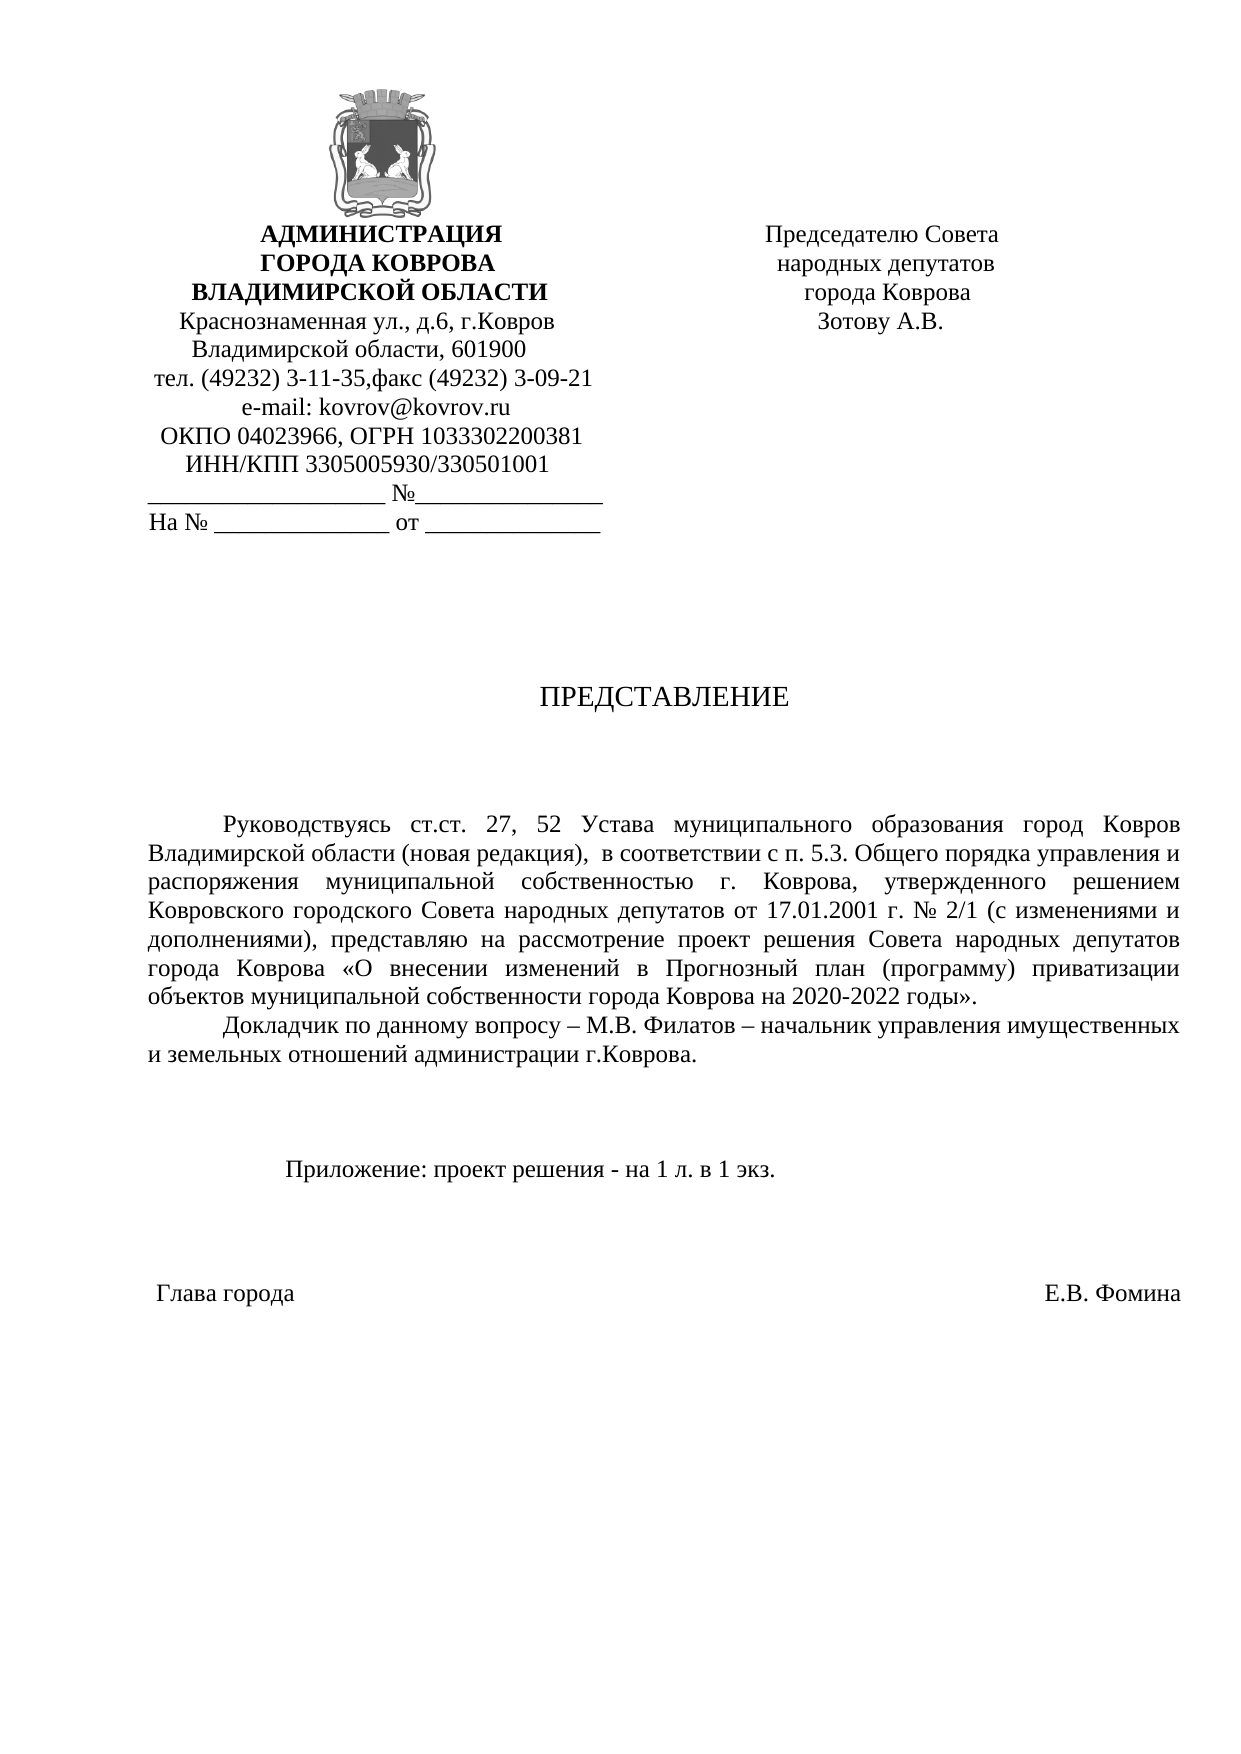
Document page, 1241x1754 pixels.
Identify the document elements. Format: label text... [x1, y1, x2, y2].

text Докладчик по данному вопросу – М.В. Филатов – начальник управления имущественных и земельных отношений администрации г.Коврова. [148, 1010, 1181, 1068]
text ВЛАДИМИРСКОЙ ОБЛАСТИ города Коврова [148, 277, 1181, 306]
text e-mail: kovrov@kovrov.ru [148, 392, 1181, 421]
text На № ______________ от ______________ [148, 507, 1181, 536]
text Руководствуясь ст.ст. 27, 52 Устава муниципального образования город Ковров Владимирской области (новая редакция), в соответствии с п. 5.3. Общего порядка управления и распоряжения муниципальной собственностью г. Коврова, утвержденного решением Ковровского городского Совета народных депутатов от 17.01.2001 г. № 2/1 (с изменениями и дополнениями), представляю на рассмотрение проект решения Совета народных депутатов города Коврова «О внесении изменений в Прогнозный план (программу) приватизации объектов муниципальной собственности города Коврова на 2020-2022 годы». [148, 809, 1181, 1010]
text Приложение: проект решения - на 1 л. в 1 экз. [148, 1154, 1181, 1183]
picture [322, 88, 442, 220]
text ___________________ №_______________ [148, 478, 1181, 507]
text ИНН/КПП 3305005930/330501001 [148, 449, 1181, 478]
text ПРЕДСТАВЛЕНИЕ [148, 679, 1181, 713]
text Краснознаменная ул., д.6, г.Ковров Зотову А.В. [148, 306, 1181, 334]
text Владимирской области, 601900 [148, 334, 1181, 363]
text АДМИНИСТРАЦИЯ Председателю Совета [148, 219, 1181, 248]
text ГОРОДА КОВРОВА народных депутатов [148, 248, 1181, 277]
text ОКПО 04023966, ОГРН 1033302200381 [148, 421, 1181, 449]
text Глава города Е.В. Фомина [148, 1278, 1181, 1307]
text тел. (49232) 3-11-35,факс (49232) 3-09-21 [148, 363, 1181, 392]
